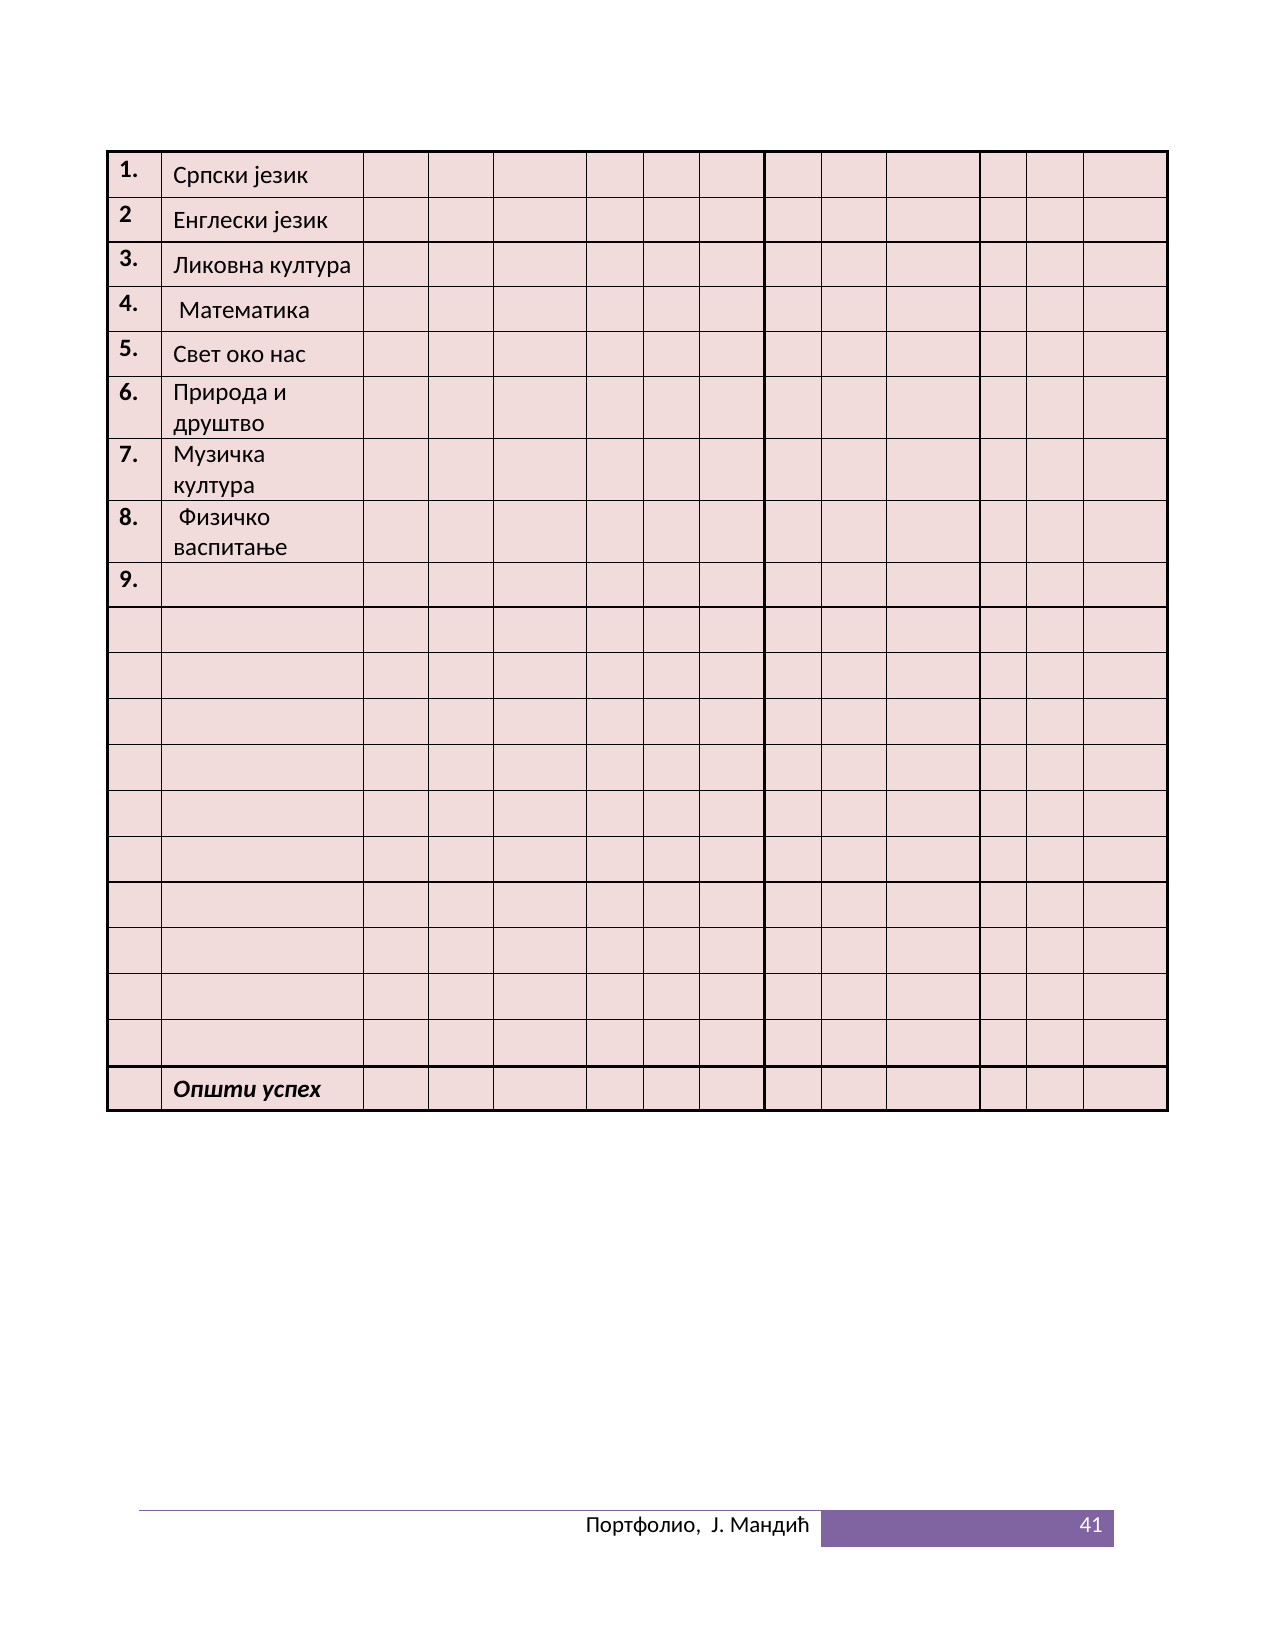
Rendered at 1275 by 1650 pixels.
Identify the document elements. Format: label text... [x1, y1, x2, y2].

table_cell [429, 439, 493, 500]
table_cell [644, 745, 699, 790]
table_cell [700, 608, 763, 652]
table_cell [887, 563, 979, 606]
table_cell [981, 153, 1026, 197]
table_cell [162, 699, 363, 744]
table_cell [887, 791, 979, 836]
table_cell [1027, 608, 1083, 652]
table_cell [822, 1068, 886, 1109]
table_cell [587, 153, 643, 197]
table_cell [981, 837, 1026, 881]
table_cell [587, 928, 643, 973]
table_cell [644, 243, 699, 286]
table_cell [364, 837, 428, 881]
table_cell [644, 653, 699, 698]
table_cell [700, 501, 763, 562]
table_cell [1027, 699, 1083, 744]
table_cell [429, 198, 493, 241]
table_cell [1027, 439, 1083, 500]
table_cell [429, 332, 493, 376]
table_cell [429, 653, 493, 698]
table_cell [822, 608, 886, 652]
table_cell [587, 745, 643, 790]
table_cell [981, 501, 1026, 562]
table_cell [109, 653, 161, 698]
table_cell [162, 837, 363, 881]
table_cell [766, 791, 821, 836]
table_cell [644, 153, 699, 197]
table_cell [162, 745, 363, 790]
table_cell [822, 243, 886, 286]
table_cell [494, 332, 586, 376]
table_cell [1084, 153, 1166, 197]
table_cell [1027, 1020, 1083, 1065]
table_cell 8. [109, 501, 161, 562]
table_cell [644, 377, 699, 438]
table_cell 9. [109, 563, 161, 606]
table_cell [109, 608, 161, 652]
table_cell [109, 928, 161, 973]
table_cell [822, 287, 886, 331]
table_cell [644, 883, 699, 927]
table_cell [587, 1068, 643, 1109]
table_cell [1084, 1020, 1166, 1065]
table_cell [644, 837, 699, 881]
table_cell [822, 198, 886, 241]
table_cell [766, 243, 821, 286]
table_cell Ликовна култура [162, 243, 363, 286]
table_cell [364, 243, 428, 286]
table_cell [887, 837, 979, 881]
table_cell [700, 332, 763, 376]
table_cell [981, 198, 1026, 241]
table_cell [981, 439, 1026, 500]
table_cell [766, 439, 821, 500]
table_cell [429, 883, 493, 927]
table_cell [700, 243, 763, 286]
table_cell [766, 1020, 821, 1065]
table_cell [981, 1068, 1026, 1109]
table_cell [162, 1020, 363, 1065]
table_cell [494, 153, 586, 197]
table_cell [1084, 377, 1166, 438]
table_cell [109, 1068, 161, 1109]
table_cell [981, 1020, 1026, 1065]
table_cell [429, 1020, 493, 1065]
table_cell [1084, 501, 1166, 562]
table_cell [887, 153, 979, 197]
table_cell 1. [109, 153, 161, 197]
table_cell [364, 439, 428, 500]
table_cell [1084, 745, 1166, 790]
table_cell [822, 153, 886, 197]
table_cell [364, 791, 428, 836]
table_cell [109, 791, 161, 836]
table_cell [766, 563, 821, 606]
table_cell [822, 439, 886, 500]
table_cell [1084, 198, 1166, 241]
table_cell [162, 608, 363, 652]
table_cell [887, 1020, 979, 1065]
table_cell [700, 653, 763, 698]
table_cell [364, 198, 428, 241]
table_cell [364, 287, 428, 331]
table_cell [109, 974, 161, 1019]
table_cell [981, 377, 1026, 438]
table_cell [587, 243, 643, 286]
table_cell [766, 745, 821, 790]
table_cell [429, 928, 493, 973]
table_cell [429, 974, 493, 1019]
table_cell [644, 699, 699, 744]
table_cell [887, 1068, 979, 1109]
table_cell [494, 928, 586, 973]
table_cell [1084, 928, 1166, 973]
table_cell [494, 791, 586, 836]
table_cell [887, 377, 979, 438]
table_cell [766, 198, 821, 241]
table_cell [644, 332, 699, 376]
table_cell [162, 791, 363, 836]
table_cell [981, 332, 1026, 376]
table_cell [644, 439, 699, 500]
table_cell [494, 563, 586, 606]
table_cell [700, 745, 763, 790]
table_cell [887, 243, 979, 286]
table_cell [1084, 883, 1166, 927]
table_cell [644, 1020, 699, 1065]
table_cell [364, 377, 428, 438]
table_cell [822, 974, 886, 1019]
table_cell [364, 332, 428, 376]
table_cell [494, 501, 586, 562]
table_cell [109, 883, 161, 927]
table_cell [109, 1020, 161, 1065]
table_cell [766, 1068, 821, 1109]
table_cell [1027, 883, 1083, 927]
table_cell [822, 699, 886, 744]
table_cell [766, 837, 821, 881]
table_cell [494, 608, 586, 652]
table_cell [822, 501, 886, 562]
table_cell [1027, 243, 1083, 286]
table_cell [162, 974, 363, 1019]
table_cell [109, 837, 161, 881]
table_cell [494, 883, 586, 927]
table_cell [766, 883, 821, 927]
table_cell [587, 332, 643, 376]
table_cell [364, 608, 428, 652]
table_cell [587, 1020, 643, 1065]
table_cell [700, 837, 763, 881]
table_cell [1027, 198, 1083, 241]
table_cell [364, 1020, 428, 1065]
table_cell [162, 563, 363, 606]
table_cell [1027, 974, 1083, 1019]
table_cell [587, 608, 643, 652]
table_cell [887, 287, 979, 331]
table_cell [1027, 377, 1083, 438]
table_cell 7. [109, 439, 161, 500]
table_cell [887, 501, 979, 562]
table_cell Енглески језик [162, 198, 363, 241]
table_cell [766, 153, 821, 197]
table_cell [644, 563, 699, 606]
table_cell [587, 198, 643, 241]
table_cell [364, 883, 428, 927]
table_cell [587, 501, 643, 562]
table_cell [1027, 501, 1083, 562]
table_cell [1084, 439, 1166, 500]
table_cell [981, 563, 1026, 606]
table_cell [587, 439, 643, 500]
table_cell [1084, 563, 1166, 606]
table_cell [766, 332, 821, 376]
table_cell [644, 974, 699, 1019]
table_cell [700, 883, 763, 927]
table_cell [587, 837, 643, 881]
table_cell [981, 974, 1026, 1019]
table_cell [364, 1068, 428, 1109]
table_cell [494, 974, 586, 1019]
table_cell [364, 928, 428, 973]
table_cell [700, 563, 763, 606]
table_cell [644, 608, 699, 652]
table_cell [766, 287, 821, 331]
table_cell [1084, 243, 1166, 286]
table_cell [587, 791, 643, 836]
table_cell [1084, 791, 1166, 836]
table_cell [494, 243, 586, 286]
table_cell [700, 1020, 763, 1065]
table_cell [981, 653, 1026, 698]
table_cell [887, 439, 979, 500]
table_cell [494, 745, 586, 790]
table_cell [700, 377, 763, 438]
table_cell [981, 791, 1026, 836]
table_cell [644, 1068, 699, 1109]
table_cell [364, 699, 428, 744]
table_cell [700, 198, 763, 241]
table_cell [644, 198, 699, 241]
table_cell [887, 928, 979, 973]
table_cell Музичка култура [162, 439, 363, 500]
table_cell [700, 439, 763, 500]
table_cell [822, 883, 886, 927]
table_cell [429, 837, 493, 881]
table_cell [822, 791, 886, 836]
table_cell [981, 287, 1026, 331]
table_cell [981, 608, 1026, 652]
table_cell [887, 608, 979, 652]
table_cell [364, 653, 428, 698]
table_cell [429, 791, 493, 836]
table_cell 3. [109, 243, 161, 286]
table_cell [364, 501, 428, 562]
table_cell [822, 332, 886, 376]
table_cell [494, 287, 586, 331]
table_cell [700, 928, 763, 973]
table_cell [887, 198, 979, 241]
table_cell Физичко васпитање [162, 501, 363, 562]
table_cell [429, 608, 493, 652]
table_cell [587, 699, 643, 744]
table_cell [766, 377, 821, 438]
table_cell [766, 928, 821, 973]
table_cell [1084, 287, 1166, 331]
table_cell [822, 837, 886, 881]
table_cell [109, 745, 161, 790]
table_cell [429, 153, 493, 197]
table_cell [1027, 791, 1083, 836]
table_cell [587, 563, 643, 606]
table_cell [364, 153, 428, 197]
table_cell [887, 653, 979, 698]
table_cell [429, 501, 493, 562]
table_cell [822, 563, 886, 606]
table_cell [1027, 332, 1083, 376]
table_cell [1027, 745, 1083, 790]
table_cell [429, 243, 493, 286]
table_cell [1027, 153, 1083, 197]
table_cell [700, 153, 763, 197]
table_cell [587, 974, 643, 1019]
table_cell 5. [109, 332, 161, 376]
table_cell [700, 287, 763, 331]
table_cell [1027, 287, 1083, 331]
table_cell [644, 791, 699, 836]
table_cell Општи успех [162, 1068, 363, 1109]
table_cell [644, 501, 699, 562]
table_cell 2 [109, 198, 161, 241]
table_cell [1027, 1068, 1083, 1109]
table_cell [494, 377, 586, 438]
table_cell [1027, 563, 1083, 606]
table_cell [429, 377, 493, 438]
table_cell [494, 198, 586, 241]
table_cell [1027, 653, 1083, 698]
table_cell [1084, 608, 1166, 652]
table_cell [887, 699, 979, 744]
table_cell [1084, 653, 1166, 698]
table_cell 4. [109, 287, 161, 331]
table_cell [109, 699, 161, 744]
table_cell [1027, 928, 1083, 973]
table_cell [1027, 837, 1083, 881]
table_cell [1084, 332, 1166, 376]
table_cell [1084, 837, 1166, 881]
table_cell [981, 699, 1026, 744]
table_cell [822, 653, 886, 698]
table_cell [587, 883, 643, 927]
table_cell [162, 653, 363, 698]
table_cell [887, 974, 979, 1019]
table_cell [364, 974, 428, 1019]
table_cell [981, 745, 1026, 790]
table_cell [162, 883, 363, 927]
table_cell [644, 287, 699, 331]
table_cell [822, 745, 886, 790]
table_cell [494, 699, 586, 744]
table_cell [981, 883, 1026, 927]
table_cell [587, 653, 643, 698]
table_cell [822, 1020, 886, 1065]
table_cell [887, 883, 979, 927]
table_cell [766, 699, 821, 744]
table_cell [429, 745, 493, 790]
table_cell [364, 745, 428, 790]
table_cell [364, 563, 428, 606]
table_cell Свет око нас [162, 332, 363, 376]
table_cell [1084, 1068, 1166, 1109]
table_cell [766, 608, 821, 652]
table_cell [822, 928, 886, 973]
table_cell [494, 439, 586, 500]
table_cell Математика [162, 287, 363, 331]
table_cell [429, 287, 493, 331]
table_cell Природа и друштво [162, 377, 363, 438]
table_cell [587, 287, 643, 331]
table_cell [981, 928, 1026, 973]
table_cell [887, 332, 979, 376]
table_cell [429, 1068, 493, 1109]
table_cell [1084, 699, 1166, 744]
table_cell [162, 928, 363, 973]
table_cell [700, 974, 763, 1019]
table_cell [822, 377, 886, 438]
table_cell 6. [109, 377, 161, 438]
table_cell [429, 699, 493, 744]
table_cell [587, 377, 643, 438]
table_cell [494, 653, 586, 698]
table_cell [700, 1068, 763, 1109]
table_cell [700, 699, 763, 744]
table_cell [981, 243, 1026, 286]
table_cell [766, 974, 821, 1019]
table_cell [494, 1068, 586, 1109]
table_cell [700, 791, 763, 836]
table_cell [494, 1020, 586, 1065]
table_cell [494, 837, 586, 881]
table_cell [429, 563, 493, 606]
table_cell [644, 928, 699, 973]
table_cell Српски језик [162, 153, 363, 197]
table_cell [887, 745, 979, 790]
table_cell [766, 501, 821, 562]
table_cell [766, 653, 821, 698]
table_cell [1084, 974, 1166, 1019]
